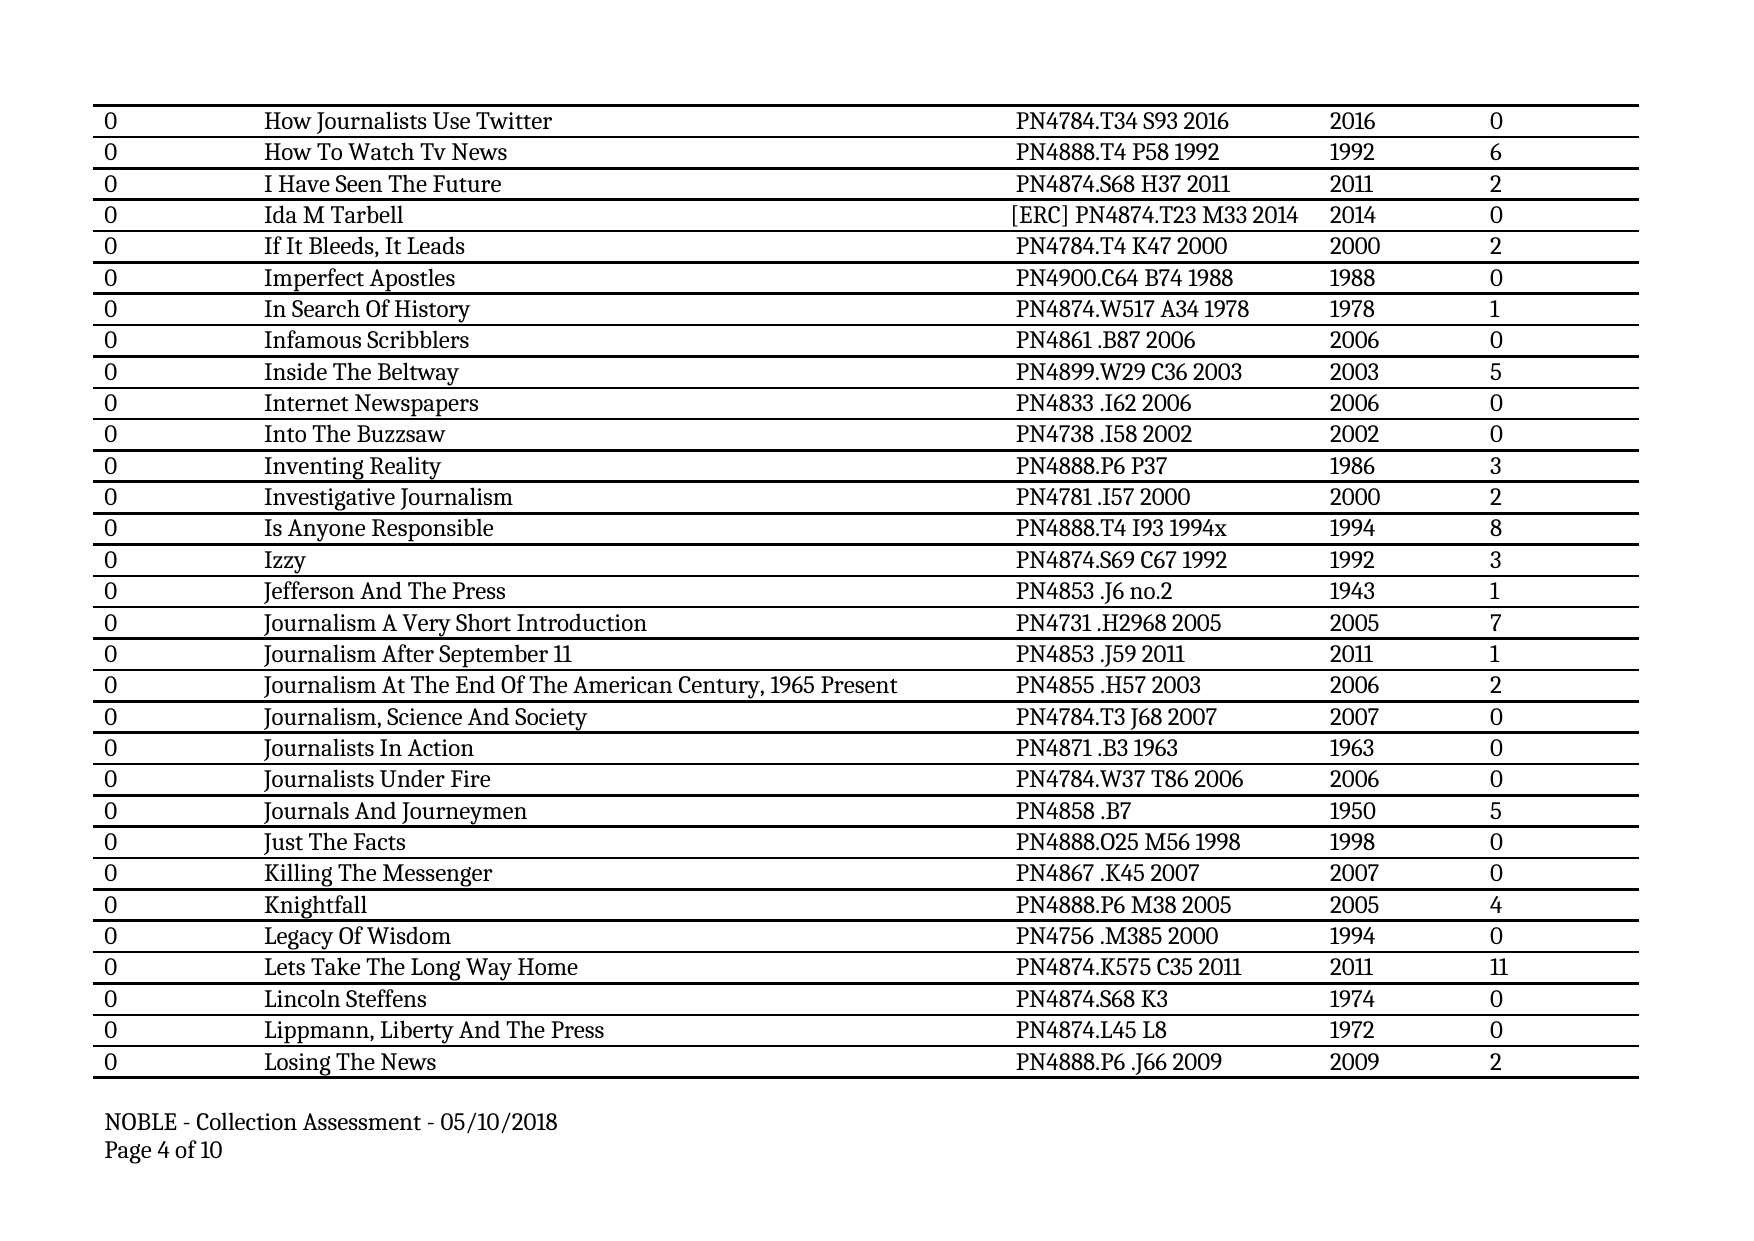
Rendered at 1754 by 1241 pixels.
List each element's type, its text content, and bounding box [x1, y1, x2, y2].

table_cell Journalists In Action [253, 734, 999, 763]
table_cell 2014 [1319, 201, 1478, 229]
table_cell 1974 [1319, 985, 1478, 1013]
table_cell Journalism, Science And Society [253, 703, 999, 731]
table_cell 0 [93, 232, 253, 261]
table_cell PN4781 .I57 2000 [999, 483, 1319, 512]
table_cell Losing The News [253, 1047, 999, 1076]
table_cell How To Watch Tv News [253, 138, 999, 167]
table_cell Knightfall [253, 891, 999, 919]
table_cell Internet Newspapers [253, 389, 999, 418]
table_cell 0 [93, 640, 253, 668]
table_cell 2011 [1319, 640, 1478, 668]
table_cell 0 [1479, 201, 1638, 229]
table_cell 2006 [1319, 671, 1478, 700]
table_cell 0 [93, 765, 253, 794]
table_cell PN4874.S68 K3 [999, 985, 1319, 1013]
table_cell 1994 [1319, 922, 1478, 951]
table_cell I Have Seen The Future [253, 170, 999, 198]
table_cell 0 [93, 483, 253, 512]
table_cell 2016 [1319, 107, 1478, 136]
table_cell 1943 [1319, 577, 1478, 606]
table_cell 7 [1479, 608, 1638, 637]
table_cell 0 [1479, 703, 1638, 731]
table_cell 1950 [1319, 797, 1478, 825]
table_cell Is Anyone Responsible [253, 515, 999, 543]
table_cell 0 [93, 138, 253, 167]
table_cell PN4888.T4 P58 1992 [999, 138, 1319, 167]
table_cell 2000 [1319, 232, 1478, 261]
table_cell 2 [1479, 483, 1638, 512]
table_cell PN4871 .B3 1963 [999, 734, 1319, 763]
table_cell 2006 [1319, 326, 1478, 355]
table_cell PN4888.T4 I93 1994x [999, 515, 1319, 543]
table_cell In Search Of History [253, 295, 999, 324]
table_cell PN4874.S68 H37 2011 [999, 170, 1319, 198]
table_cell 1986 [1319, 452, 1478, 480]
table_cell Journalism At The End Of The American Century, 1965 Present [253, 671, 999, 700]
table_cell 0 [93, 389, 253, 418]
table_cell PN4899.W29 C36 2003 [999, 358, 1319, 386]
table_cell 1998 [1319, 828, 1478, 857]
table_cell 0 [93, 922, 253, 951]
table_cell 2005 [1319, 891, 1478, 919]
table_cell 1992 [1319, 546, 1478, 574]
table_cell PN4888.O25 M56 1998 [999, 828, 1319, 857]
table_cell 1 [1479, 577, 1638, 606]
table_cell 1994 [1319, 515, 1478, 543]
table_cell 8 [1479, 515, 1638, 543]
table_cell Legacy Of Wisdom [253, 922, 999, 951]
table_cell Journals And Journeymen [253, 797, 999, 825]
table_cell Imperfect Apostles [253, 264, 999, 292]
table_cell Ida M Tarbell [253, 201, 999, 229]
table_cell 0 [93, 201, 253, 229]
table_cell PN4784.W37 T86 2006 [999, 765, 1319, 794]
table_cell PN4833 .I62 2006 [999, 389, 1319, 418]
table_cell Journalism After September 11 [253, 640, 999, 668]
table_cell 0 [1479, 107, 1638, 136]
table_cell 0 [93, 452, 253, 480]
table_cell PN4858 .B7 [999, 797, 1319, 825]
table_cell 0 [93, 358, 253, 386]
table_cell 0 [1479, 420, 1638, 449]
table_cell 2005 [1319, 608, 1478, 637]
table_cell PN4784.T4 K47 2000 [999, 232, 1319, 261]
table_cell Killing The Messenger [253, 859, 999, 888]
table_cell 2002 [1319, 420, 1478, 449]
table_cell 2 [1479, 671, 1638, 700]
table_cell How Journalists Use Twitter [253, 107, 999, 136]
table_cell Jefferson And The Press [253, 577, 999, 606]
table_cell 0 [1479, 765, 1638, 794]
table_cell 0 [93, 170, 253, 198]
table_cell PN4731 .H2968 2005 [999, 608, 1319, 637]
table_cell 1 [1479, 295, 1638, 324]
table_cell 2011 [1319, 953, 1478, 982]
table_cell 0 [93, 985, 253, 1013]
table_cell 0 [1479, 326, 1638, 355]
table_cell 0 [93, 1016, 253, 1045]
table_cell 1992 [1319, 138, 1478, 167]
table_cell Into The Buzzsaw [253, 420, 999, 449]
table_cell PN4888.P6 M38 2005 [999, 891, 1319, 919]
table_cell 0 [1479, 264, 1638, 292]
table_cell 0 [1479, 828, 1638, 857]
table_cell 0 [93, 703, 253, 731]
table_cell Journalism A Very Short Introduction [253, 608, 999, 637]
table_cell Infamous Scribblers [253, 326, 999, 355]
table_cell 2 [1479, 232, 1638, 261]
table_cell 0 [93, 546, 253, 574]
table_cell Lincoln Steffens [253, 985, 999, 1013]
table_cell 0 [1479, 859, 1638, 888]
table_cell 0 [93, 326, 253, 355]
table_cell 2 [1479, 170, 1638, 198]
table_cell PN4874.W517 A34 1978 [999, 295, 1319, 324]
table_cell 2006 [1319, 765, 1478, 794]
table_cell PN4756 .M385 2000 [999, 922, 1319, 951]
table_cell 5 [1479, 797, 1638, 825]
table_cell 1963 [1319, 734, 1478, 763]
table_cell 0 [93, 797, 253, 825]
table_cell 0 [93, 264, 253, 292]
table_cell 0 [93, 107, 253, 136]
table_cell Investigative Journalism [253, 483, 999, 512]
table_cell 2 [1479, 1047, 1638, 1076]
table_cell 0 [93, 577, 253, 606]
table_cell [ERC] PN4874.T23 M33 2014 [999, 201, 1319, 229]
table_cell 1988 [1319, 264, 1478, 292]
table_cell 0 [93, 828, 253, 857]
table_cell PN4874.K575 C35 2011 [999, 953, 1319, 982]
table_cell 0 [93, 734, 253, 763]
table_cell 0 [1479, 1016, 1638, 1045]
table_cell PN4784.T3 J68 2007 [999, 703, 1319, 731]
table_cell 6 [1479, 138, 1638, 167]
table_cell Inside The Beltway [253, 358, 999, 386]
table_cell 11 [1479, 953, 1638, 982]
table_cell 0 [93, 295, 253, 324]
table_cell Just The Facts [253, 828, 999, 857]
table_cell PN4888.P6 .J66 2009 [999, 1047, 1319, 1076]
table_cell 0 [93, 515, 253, 543]
table_cell 1978 [1319, 295, 1478, 324]
table_cell PN4853 .J59 2011 [999, 640, 1319, 668]
table_cell 0 [1479, 734, 1638, 763]
table_cell 2000 [1319, 483, 1478, 512]
table_cell Lets Take The Long Way Home [253, 953, 999, 982]
table_cell PN4784.T34 S93 2016 [999, 107, 1319, 136]
table_cell If It Bleeds, It Leads [253, 232, 999, 261]
table_cell 0 [93, 1047, 253, 1076]
table_cell PN4853 .J6 no.2 [999, 577, 1319, 606]
table_cell 1 [1479, 640, 1638, 668]
table_cell PN4874.S69 C67 1992 [999, 546, 1319, 574]
table_cell PN4888.P6 P37 [999, 452, 1319, 480]
table_cell Lippmann, Liberty And The Press [253, 1016, 999, 1045]
table_cell 0 [93, 859, 253, 888]
table_cell PN4900.C64 B74 1988 [999, 264, 1319, 292]
table_cell 0 [1479, 389, 1638, 418]
table_cell 2009 [1319, 1047, 1478, 1076]
table_cell 3 [1479, 546, 1638, 574]
table_cell 0 [93, 953, 253, 982]
table_cell PN4861 .B87 2006 [999, 326, 1319, 355]
table_cell 3 [1479, 452, 1638, 480]
table_cell PN4874.L45 L8 [999, 1016, 1319, 1045]
table_cell 2006 [1319, 389, 1478, 418]
table_cell 1972 [1319, 1016, 1478, 1045]
table_cell 0 [93, 671, 253, 700]
table_cell 0 [93, 891, 253, 919]
table_cell 2003 [1319, 358, 1478, 386]
table_cell 5 [1479, 358, 1638, 386]
table_cell PN4855 .H57 2003 [999, 671, 1319, 700]
table_cell PN4867 .K45 2007 [999, 859, 1319, 888]
table_cell 2011 [1319, 170, 1478, 198]
table_cell Izzy [253, 546, 999, 574]
table_cell 2007 [1319, 859, 1478, 888]
table_cell 0 [93, 608, 253, 637]
table_cell 4 [1479, 891, 1638, 919]
table_cell 2007 [1319, 703, 1478, 731]
table_cell 0 [1479, 985, 1638, 1013]
table_cell Journalists Under Fire [253, 765, 999, 794]
table_cell Inventing Reality [253, 452, 999, 480]
table_cell 0 [93, 420, 253, 449]
table_cell 0 [1479, 922, 1638, 951]
table_cell PN4738 .I58 2002 [999, 420, 1319, 449]
